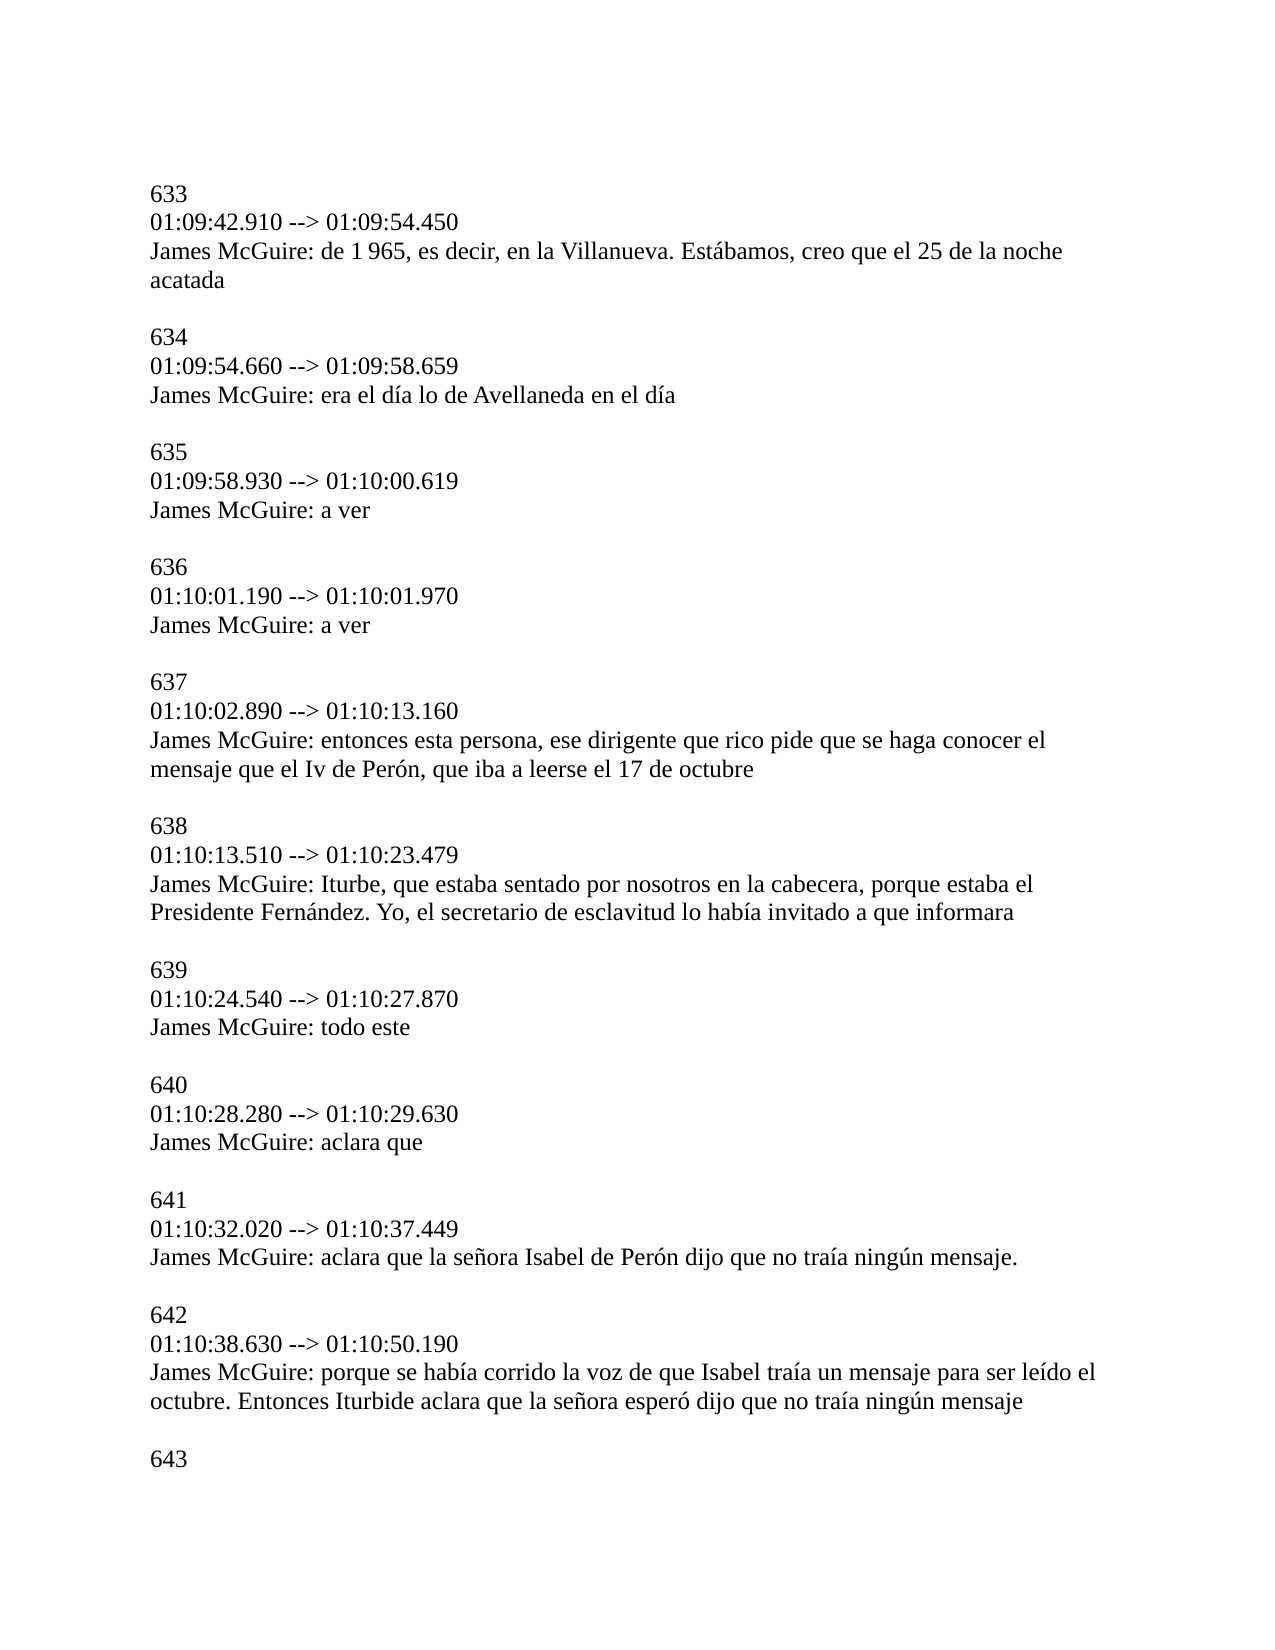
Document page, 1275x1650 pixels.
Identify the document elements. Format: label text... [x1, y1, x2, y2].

text 636 [150, 552, 1125, 581]
text James McGuire: porque se había corrido la voz de que Isabel traía un mensaje para ser leído el octubre. Entonces Iturbide aclara que la señora esperó dijo que no traía ningún mensaje [150, 1357, 1125, 1415]
text James McGuire: de 1 965, es decir, en la Villanueva. Estábamos, creo que el 25 de la noche acatada [150, 236, 1125, 294]
text 01:09:58.930 --> 01:10:00.619 [150, 466, 1125, 495]
text 640 [150, 1070, 1125, 1099]
text 635 [150, 437, 1125, 466]
text 01:09:54.660 --> 01:09:58.659 [150, 351, 1125, 380]
text 642 [150, 1300, 1125, 1329]
text James McGuire: aclara que [150, 1127, 1125, 1156]
text 637 [150, 667, 1125, 696]
text 633 [150, 179, 1125, 207]
text James McGuire: Iturbe, que estaba sentado por nosotros en la cabecera, porque estaba el Presidente Fernández. Yo, el secretario de esclavitud lo había invitado a que informara [150, 869, 1125, 926]
text 643 [150, 1444, 1125, 1472]
text James McGuire: aclara que la señora Isabel de Perón dijo que no traía ningún mensaje. [150, 1242, 1125, 1271]
text 01:10:13.510 --> 01:10:23.479 [150, 840, 1125, 869]
text James McGuire: entonces esta persona, ese dirigente que rico pide que se haga conocer el mensaje que el Iv de Perón, que iba a leerse el 17 de octubre [150, 725, 1125, 782]
text 01:10:24.540 --> 01:10:27.870 [150, 984, 1125, 1012]
text 638 [150, 811, 1125, 840]
text 641 [150, 1185, 1125, 1214]
text James McGuire: a ver [150, 610, 1125, 639]
text 634 [150, 322, 1125, 351]
text 01:10:02.890 --> 01:10:13.160 [150, 696, 1125, 725]
text 01:10:28.280 --> 01:10:29.630 [150, 1099, 1125, 1127]
text James McGuire: a ver [150, 495, 1125, 524]
text James McGuire: todo este [150, 1012, 1125, 1041]
text 639 [150, 955, 1125, 984]
text James McGuire: era el día lo de Avellaneda en el día [150, 380, 1125, 409]
text 01:10:38.630 --> 01:10:50.190 [150, 1329, 1125, 1357]
text 01:10:32.020 --> 01:10:37.449 [150, 1214, 1125, 1242]
text 01:09:42.910 --> 01:09:54.450 [150, 207, 1125, 236]
text 01:10:01.190 --> 01:10:01.970 [150, 581, 1125, 610]
